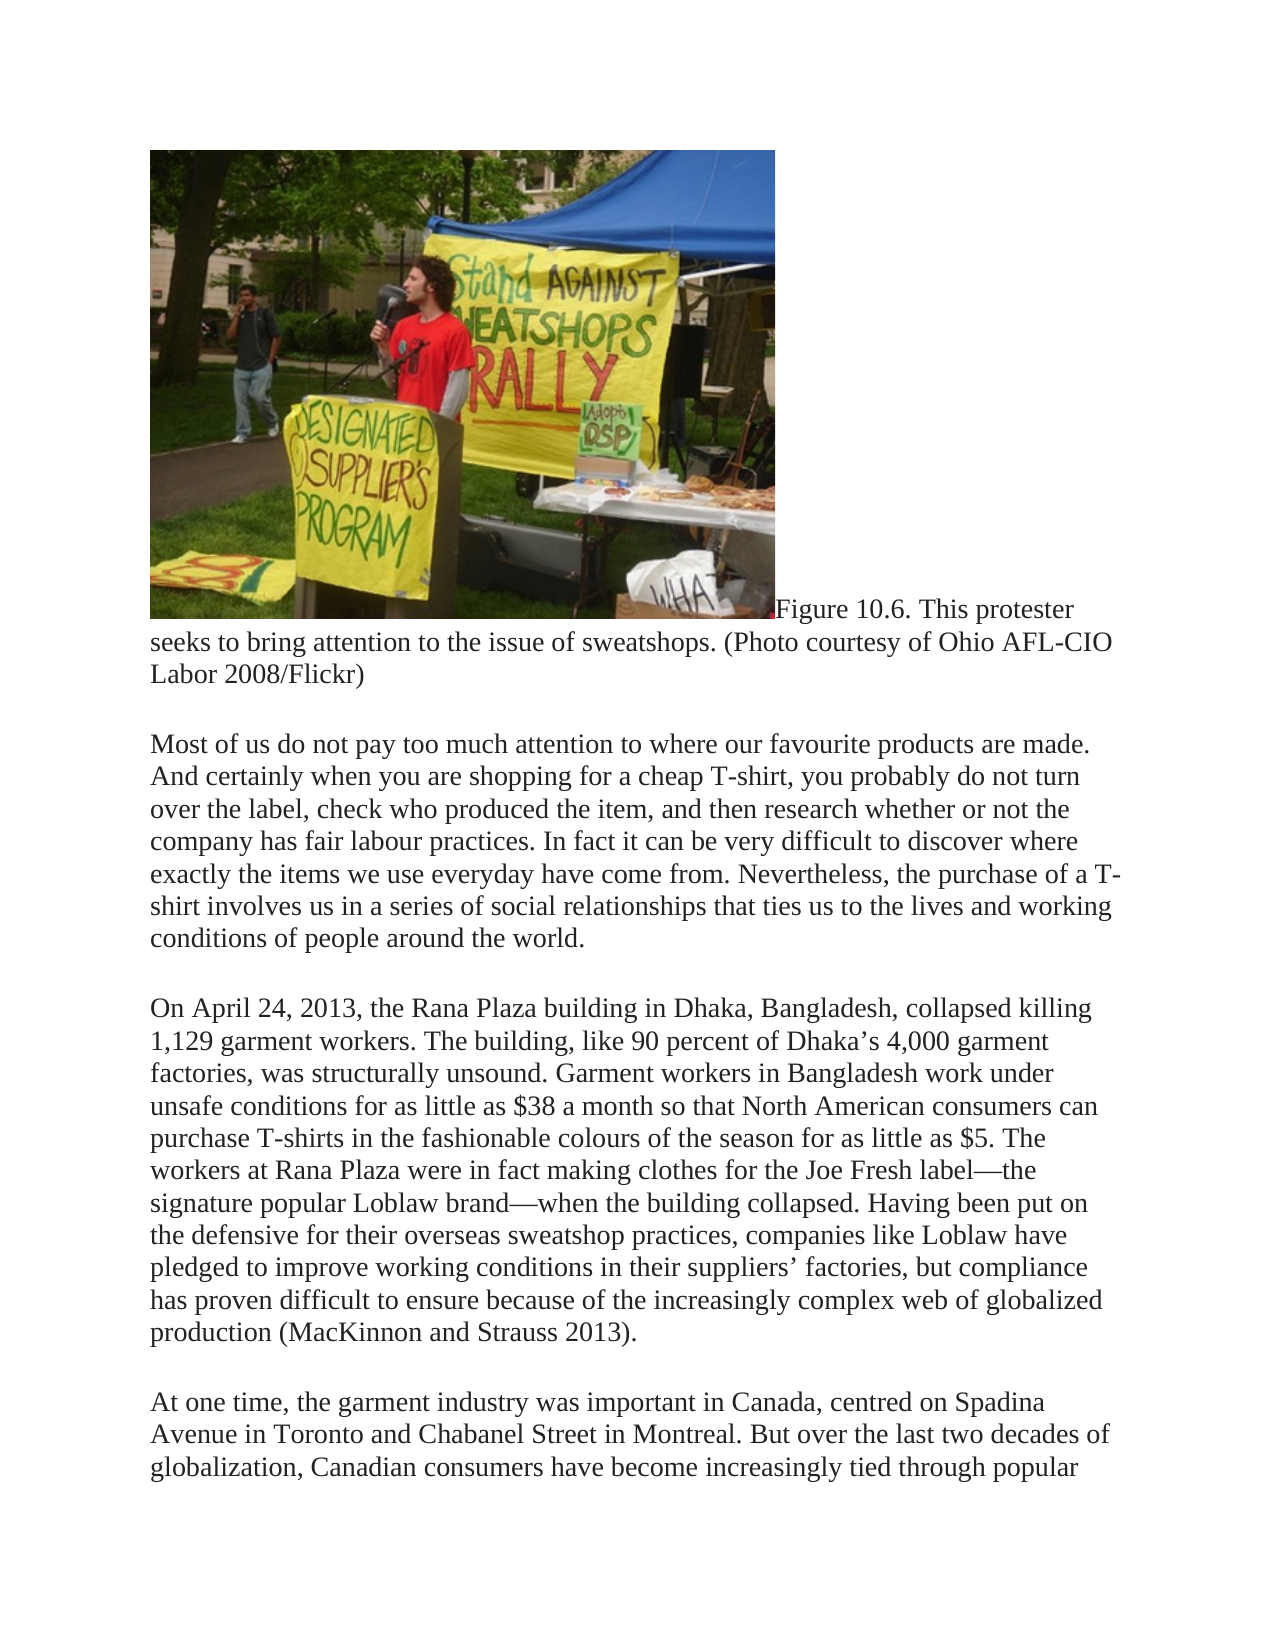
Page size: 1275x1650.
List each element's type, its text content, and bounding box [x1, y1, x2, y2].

text Most of us do not pay too much attention to where our favourite products are made. And certainly when you are shopping for a cheap T-shirt, you probably do not turn over the label, check who produced the item, and then research whether or not the company has fair labour practices. In fact it can be very difficult to discover where exactly the items we use everyday have come from. Nevertheless, the purchase of a T-shirt involves us in a series of social relationships that ties us to the lives and working conditions of people around the world. [150, 727, 1125, 954]
text On April 24, 2013, the Rana Plaza building in Dhaka, Bangladesh, collapsed killing 1,129 garment workers. The building, like 90 percent of Dhaka’s 4,000 garment factories, was structurally unsound. Garment workers in Bangladesh work under unsafe conditions for as little as $38 a month so that North American consumers can purchase T-shirts in the fashionable colours of the season for as little as $5. The workers at Rana Plaza were in fact making clothes for the Joe Fresh label—the signature popular Loblaw brand—when the building collapsed. Having been put on the defensive for their overseas sweatshop practices, companies like Loblaw have pledged to improve working conditions in their suppliers’ factories, but compliance has proven difficult to ensure because of the increasingly complex web of globalized production (MacKinnon and Strauss 2013). [150, 991, 1125, 1348]
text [150, 1385, 1125, 1482]
picture [150, 150, 775, 619]
